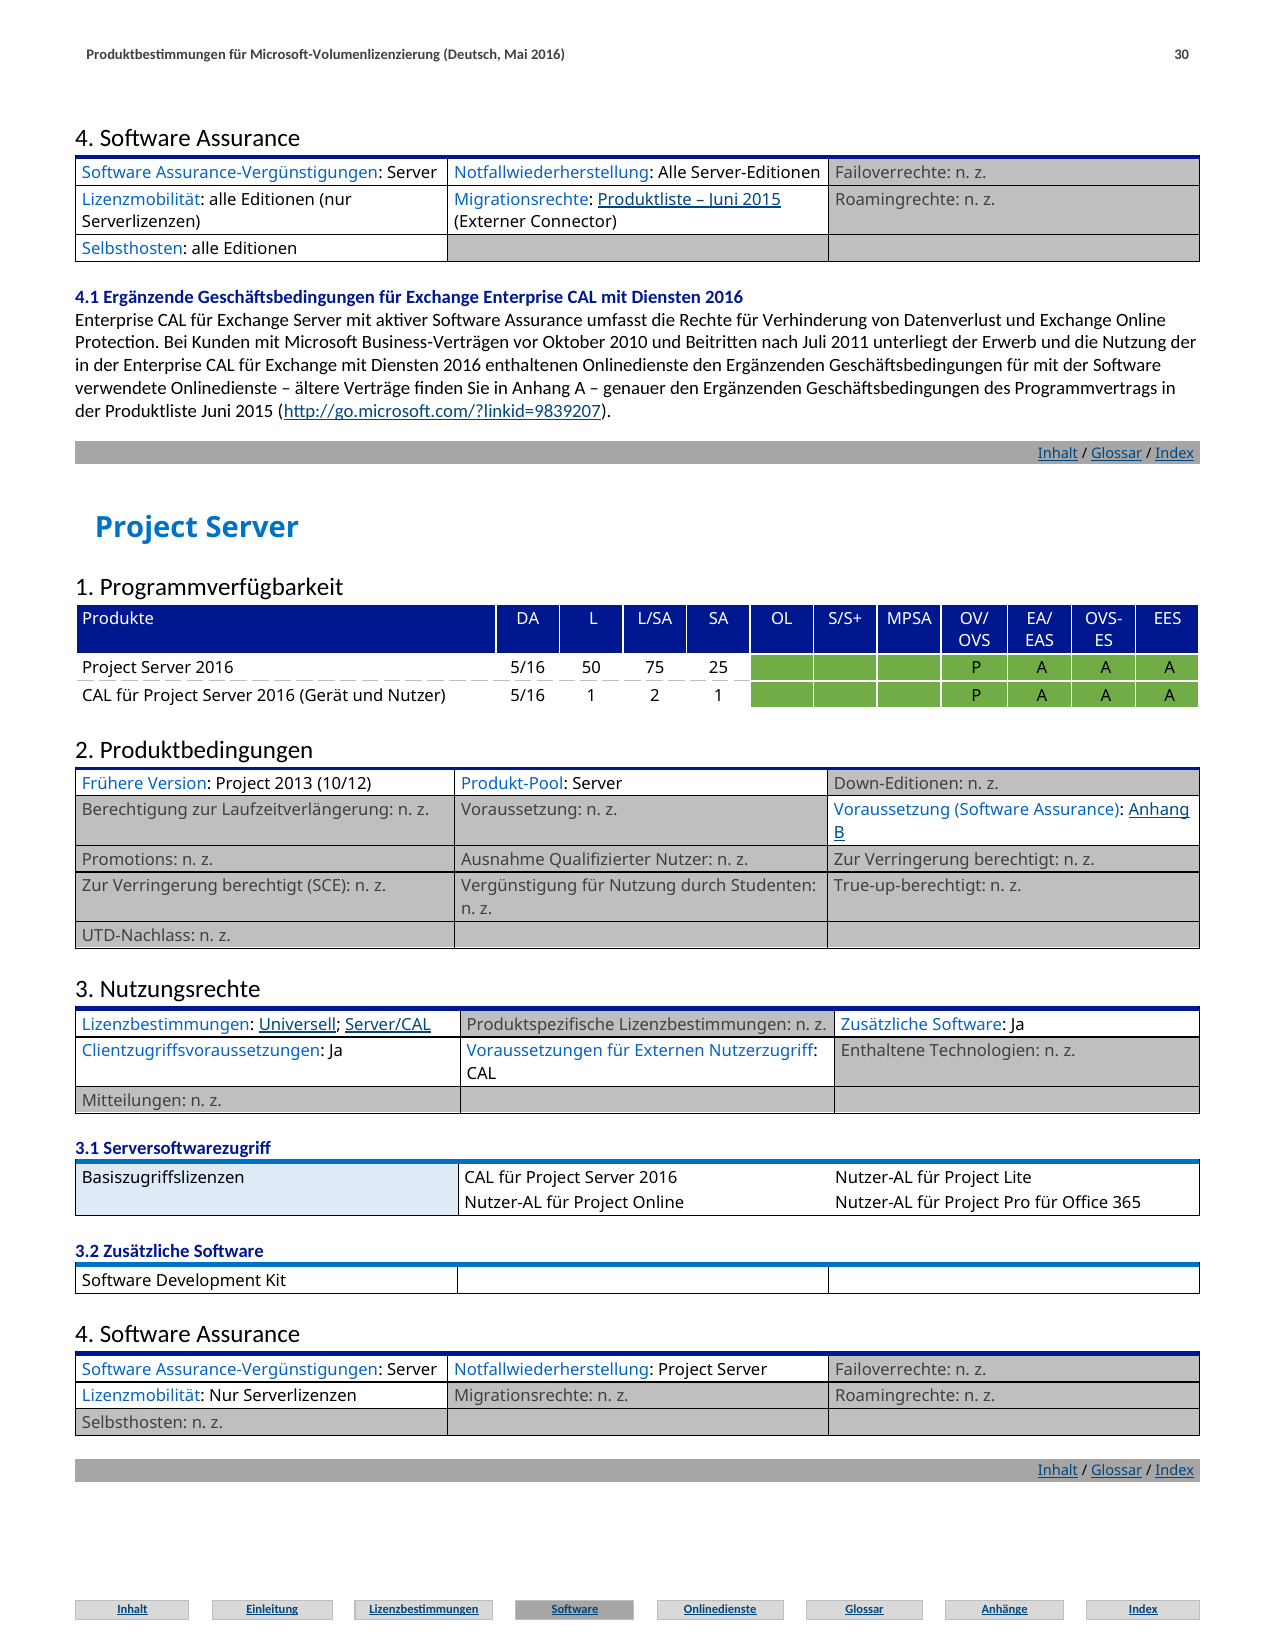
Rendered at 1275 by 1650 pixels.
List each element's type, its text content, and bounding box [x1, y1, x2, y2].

subtitle 4.1 Ergänzende Geschäftsbedingungen für Exchange Enterprise CAL mit Diensten 2016 [75, 285, 1200, 308]
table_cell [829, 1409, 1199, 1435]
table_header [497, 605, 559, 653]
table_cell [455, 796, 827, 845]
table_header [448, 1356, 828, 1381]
list 1. Programmverfügbarkeit [75, 571, 1200, 601]
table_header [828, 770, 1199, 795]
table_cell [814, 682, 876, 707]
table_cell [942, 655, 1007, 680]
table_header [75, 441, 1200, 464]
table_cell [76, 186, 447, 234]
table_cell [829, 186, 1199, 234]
subtitle 3.2 Zusätzliche Software [75, 1239, 1200, 1262]
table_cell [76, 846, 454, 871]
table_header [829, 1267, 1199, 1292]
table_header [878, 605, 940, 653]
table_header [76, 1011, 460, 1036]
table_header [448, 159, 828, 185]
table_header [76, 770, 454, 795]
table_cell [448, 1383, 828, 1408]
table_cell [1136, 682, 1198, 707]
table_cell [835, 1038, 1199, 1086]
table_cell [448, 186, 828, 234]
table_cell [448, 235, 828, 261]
subtitle Project Server [75, 506, 1200, 546]
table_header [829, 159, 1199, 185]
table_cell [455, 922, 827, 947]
list Enterprise CAL für Exchange Server mit aktiver Software Assurance umfasst die Rechte für Verhinderung von Datenverlust und Exchange Online Protection. Bei Kunden mit Microsoft Business-Verträgen vor Oktober 2010 und Beitritten nach Juli 2011 unterliegt der Erwerb und die Nutzung der in der Enterprise CAL für Exchange mit Diensten 2016 enthaltenen Onlinedienste den Ergänzenden Geschäftsbedingungen für mit der Software verwendete Onlinedienste – ältere Verträge finden Sie in Anhang A – genauer den Ergänzenden Geschäftsbedingungen des Programmvertrags in der Produktliste Juni 2015 (http://go.microsoft.com/?linkid=9839207). [75, 308, 1200, 422]
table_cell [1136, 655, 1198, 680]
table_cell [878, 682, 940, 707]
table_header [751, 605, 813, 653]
list 2. Produktbedingungen [75, 734, 1200, 764]
list 4. Software Assurance [75, 1318, 1200, 1349]
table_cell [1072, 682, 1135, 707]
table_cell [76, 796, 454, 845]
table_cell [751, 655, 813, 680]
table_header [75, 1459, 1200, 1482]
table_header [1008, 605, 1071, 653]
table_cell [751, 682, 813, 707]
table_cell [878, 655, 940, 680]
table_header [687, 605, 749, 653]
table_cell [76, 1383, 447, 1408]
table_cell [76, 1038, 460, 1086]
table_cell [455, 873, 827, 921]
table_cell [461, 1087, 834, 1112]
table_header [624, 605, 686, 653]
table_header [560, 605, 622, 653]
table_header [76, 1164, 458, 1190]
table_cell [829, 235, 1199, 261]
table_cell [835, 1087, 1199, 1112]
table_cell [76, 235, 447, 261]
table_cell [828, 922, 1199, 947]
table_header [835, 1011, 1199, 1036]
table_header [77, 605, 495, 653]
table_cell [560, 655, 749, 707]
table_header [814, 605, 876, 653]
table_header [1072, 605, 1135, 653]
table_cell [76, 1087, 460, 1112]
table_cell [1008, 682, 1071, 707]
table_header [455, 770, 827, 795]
list 3. Nutzungsrechte [75, 973, 1200, 1004]
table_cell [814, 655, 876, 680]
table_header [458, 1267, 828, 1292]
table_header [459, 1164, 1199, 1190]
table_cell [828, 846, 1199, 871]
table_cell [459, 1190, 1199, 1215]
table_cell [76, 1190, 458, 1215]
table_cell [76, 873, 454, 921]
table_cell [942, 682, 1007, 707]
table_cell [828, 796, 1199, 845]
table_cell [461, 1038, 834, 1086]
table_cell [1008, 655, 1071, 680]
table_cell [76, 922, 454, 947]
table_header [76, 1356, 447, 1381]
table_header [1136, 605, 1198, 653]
list 4. Software Assurance [75, 122, 1200, 152]
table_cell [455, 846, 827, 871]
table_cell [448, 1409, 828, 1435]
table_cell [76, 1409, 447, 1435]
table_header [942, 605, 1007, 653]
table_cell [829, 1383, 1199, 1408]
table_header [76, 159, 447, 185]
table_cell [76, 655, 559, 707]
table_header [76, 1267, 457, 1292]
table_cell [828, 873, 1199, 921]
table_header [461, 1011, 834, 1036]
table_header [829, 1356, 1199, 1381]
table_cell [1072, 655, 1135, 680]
subtitle 3.1 Serversoftwarezugriff [75, 1136, 1200, 1159]
